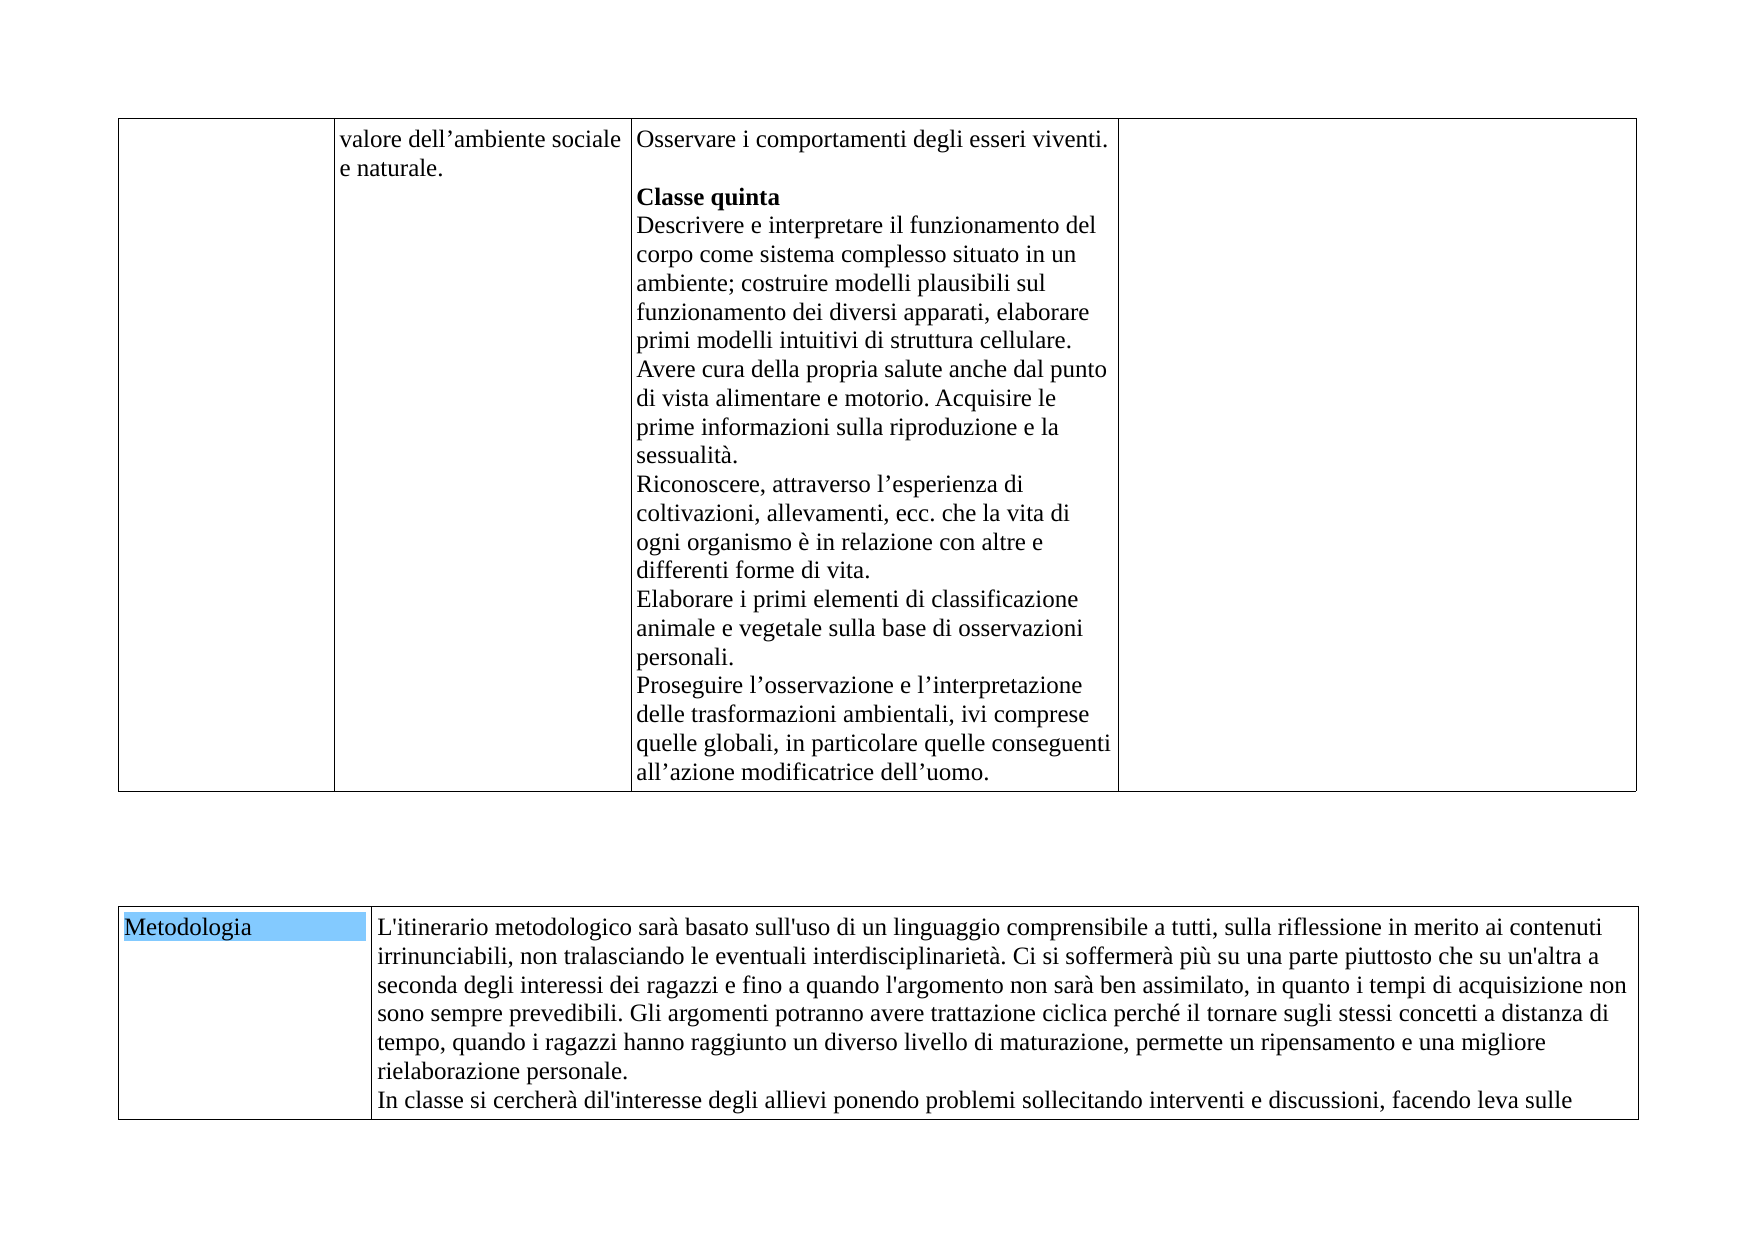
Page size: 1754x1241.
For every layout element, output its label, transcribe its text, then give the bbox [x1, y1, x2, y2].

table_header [119, 119, 334, 791]
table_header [372, 907, 1638, 1119]
table_header Metodologia [119, 907, 371, 1119]
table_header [1119, 119, 1636, 791]
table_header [632, 119, 1118, 791]
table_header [335, 119, 631, 791]
